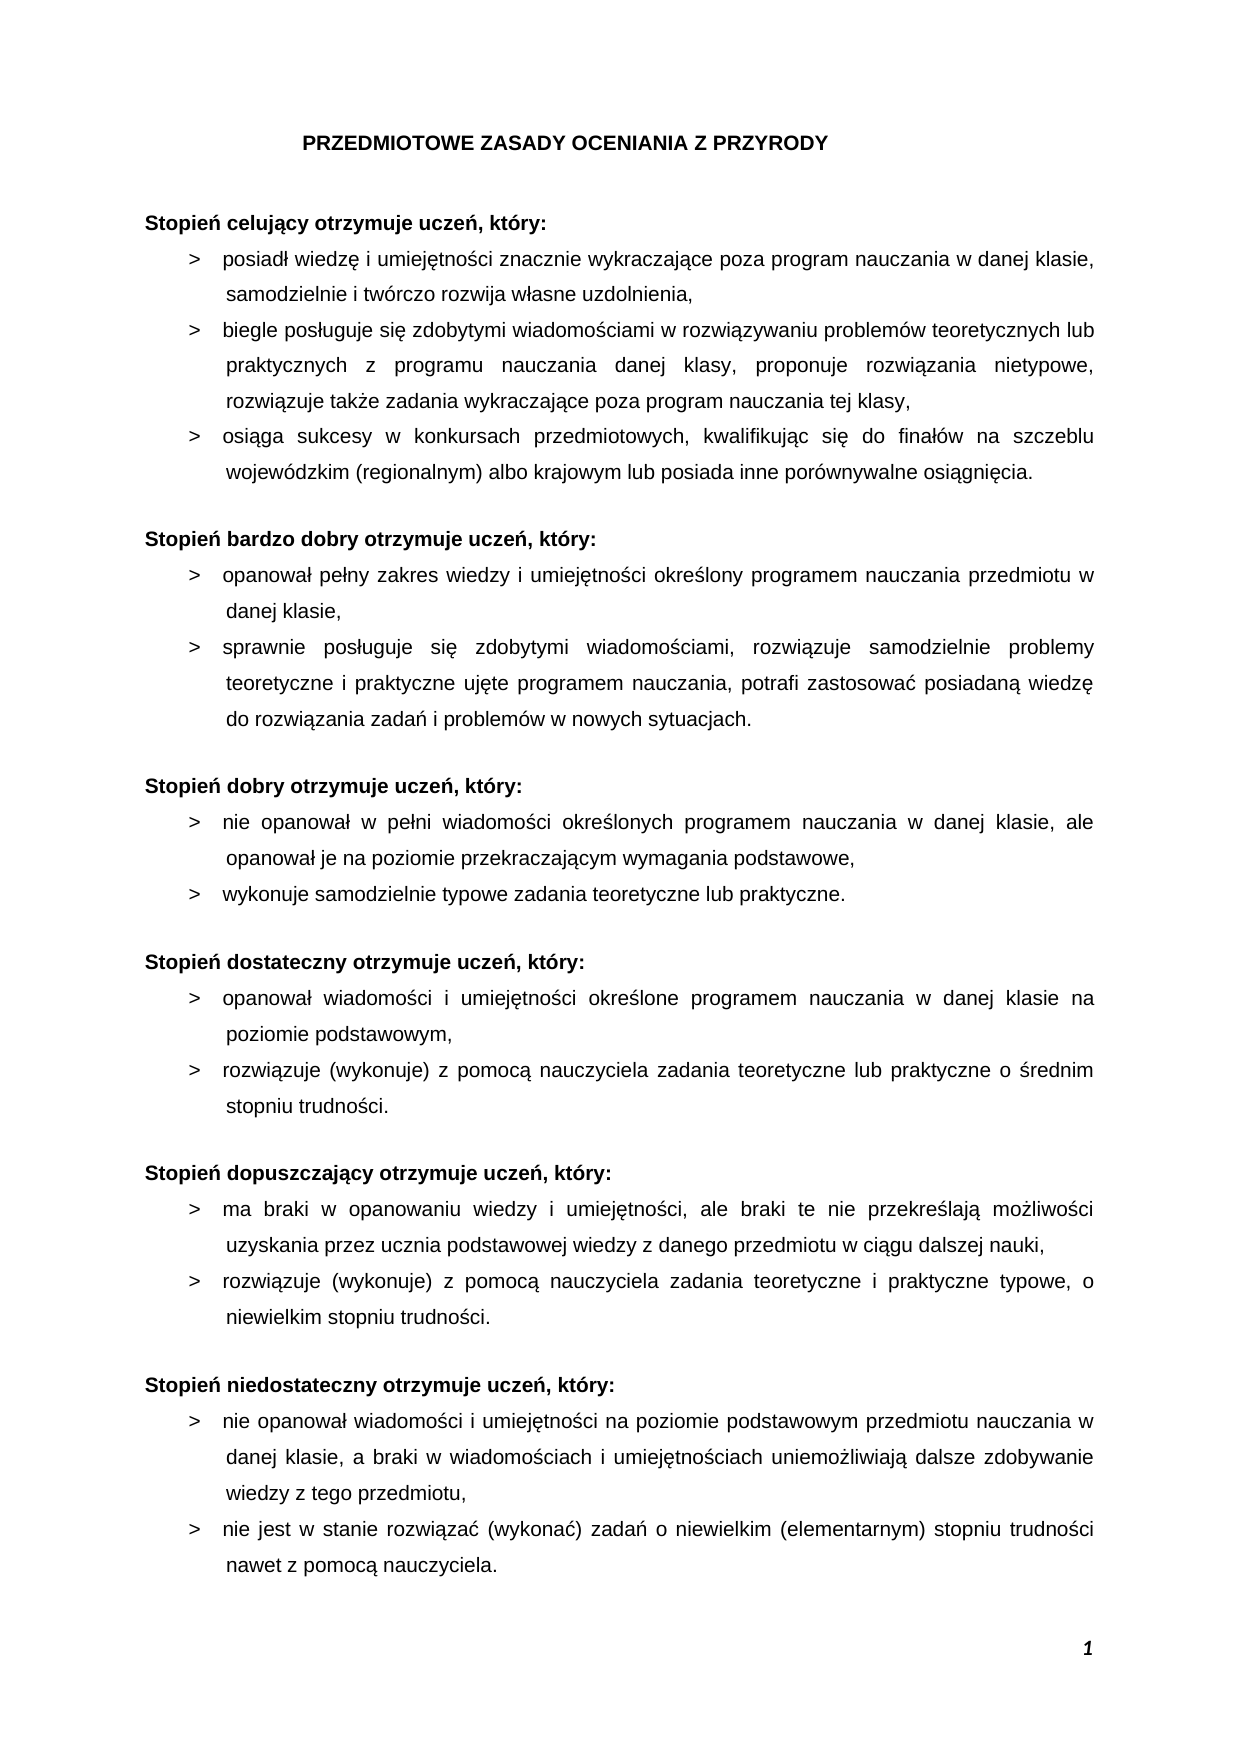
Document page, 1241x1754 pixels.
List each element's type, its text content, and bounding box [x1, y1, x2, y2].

list rozwiązuje (wykonuje) z pomocą nauczyciela zadania teoretyczne i praktyczne typowe, o niewielkim stopniu trudności. [188, 1260, 1095, 1332]
list posiadł wiedzę i umiejętności znacznie wykraczające poza program nauczania w danej klasie, samodzielnie i twórczo rozwija własne uzdolnienia, [188, 238, 1095, 309]
list opanował wiadomości i umiejętności określone programem nauczania w danej klasie na poziomie podstawowym, [188, 976, 1095, 1048]
list nie opanował w pełni wiadomości określonych programem nauczania w danej klasie, ale opanował je na poziomie przekraczającym wymagania podstawowe, [188, 801, 1095, 873]
list wykonuje samodzielnie typowe zadania teoretyczne lub praktyczne. [188, 873, 1095, 909]
list nie jest w stanie rozwiązać (wykonać) zadań o niewielkim (elementarnym) stopniu trudności nawet z pomocą nauczyciela. [188, 1507, 1095, 1579]
list rozwiązuje (wykonuje) z pomocą nauczyciela zadania teoretyczne lub praktyczne o średnim stopniu trudności. [188, 1048, 1095, 1121]
text Stopień celujący otrzymuje uczeń, który: [144, 202, 1095, 238]
list opanował pełny zakres wiedzy i umiejętności określony programem nauczania przedmiotu w danej klasie, [188, 553, 1095, 626]
text Stopień dobry otrzymuje uczeń, który: [144, 765, 1095, 801]
list nie opanował wiadomości i umiejętności na poziomie podstawowym przedmiotu nauczania w danej klasie, a braki w wiadomościach i umiejętnościach uniemożliwiają dalsze zdobywanie wiedzy z tego przedmiotu, [188, 1399, 1095, 1507]
list biegle posługuje się zdobytymi wiadomościami w rozwiązywaniu problemów teoretycznych lub praktycznych z programu nauczania danej klasy, proponuje rozwiązania nietypowe, rozwiązuje także zadania wykraczające poza program nauczania tej klasy, [188, 309, 1095, 416]
list osiąga sukcesy w konkursach przedmiotowych, kwalifikując się do finałów na szczeblu wojewódzkim (regionalnym) albo krajowym lub posiada inne porównywalne osiągnięcia. [188, 416, 1095, 487]
text Stopień dopuszczający otrzymuje uczeń, który: [144, 1152, 1095, 1188]
text Stopień bardzo dobry otrzymuje uczeń, który: [144, 517, 1095, 553]
text Stopień dostateczny otrzymuje uczeń, który: [144, 940, 1095, 976]
text Stopień niedostateczny otrzymuje uczeń, który: [144, 1363, 1095, 1399]
list sprawnie posługuje się zdobytymi wiadomościami, rozwiązuje samodzielnie problemy teoretyczne i praktyczne ujęte programem nauczania, potrafi zastosować posiadaną wiedzę do rozwiązania zadań i problemów w nowych sytuacjach. [188, 626, 1095, 734]
list ma braki w opanowaniu wiedzy i umiejętności, ale braki te nie przekreślają możliwości uzyskania przez ucznia podstawowej wiedzy z danego przedmiotu w ciągu dalszej nauki, [188, 1188, 1095, 1260]
